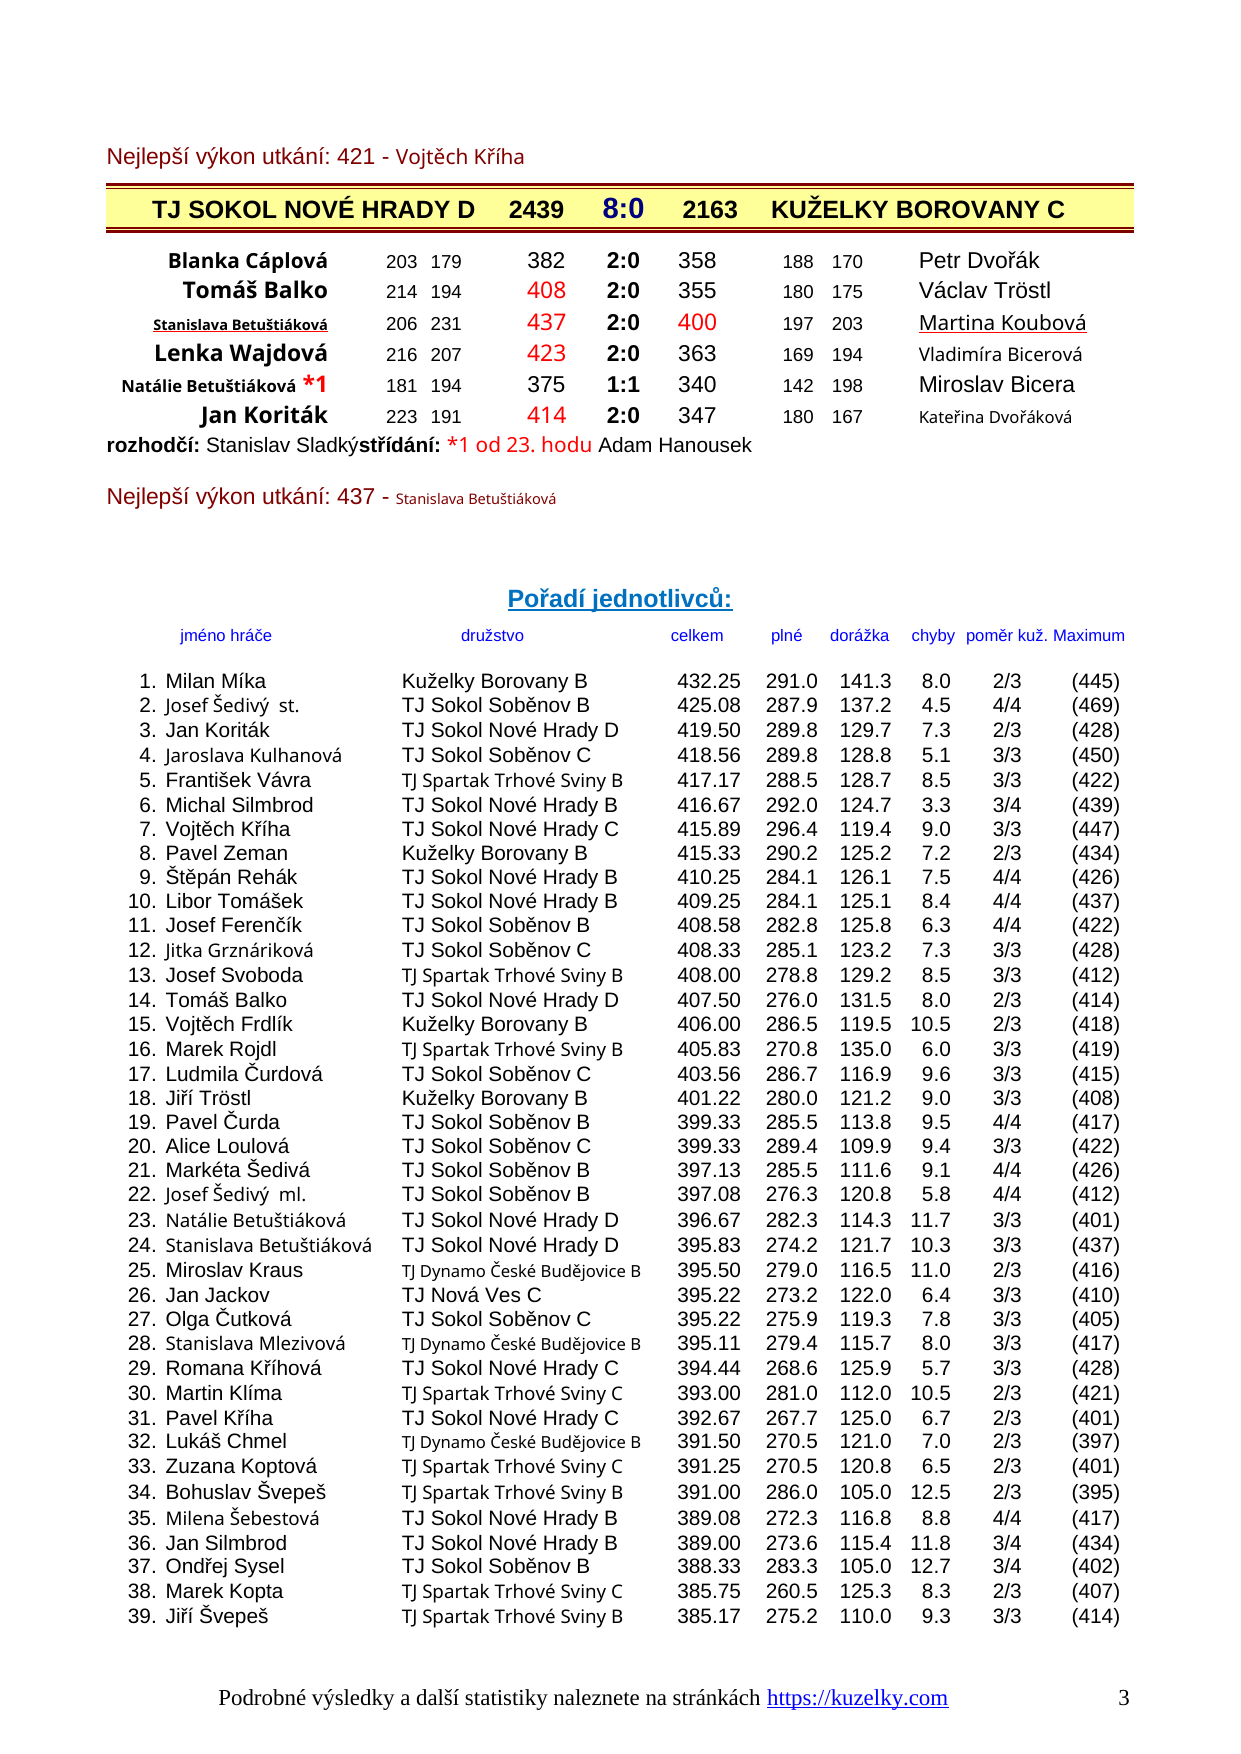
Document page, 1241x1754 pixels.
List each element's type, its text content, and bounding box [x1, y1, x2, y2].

text 32. Lukáš Chmel TJ Dynamo České Budějovice B 391.50 270.5 121.0 7.0 2/3 (397) [106, 1429, 1134, 1454]
text 17. Ludmila Čurdová TJ Sokol Soběnov C 403.56 286.7 116.9 9.6 3/3 (415) [106, 1062, 1134, 1086]
text Jan Koriták 223 191 414 2:0 347 180 167 Kateřina Dvořáková [106, 399, 1134, 430]
text 31. Pavel Kříha TJ Sokol Nové Hrady C 392.67 267.7 125.0 6.7 2/3 (401) [106, 1405, 1134, 1429]
text Nejlepší výkon utkání: 421 - Vojtěch Kříha [106, 142, 1134, 171]
text 13. Josef Svoboda TJ Spartak Trhové Sviny B 408.00 278.8 129.2 8.5 3/3 (412) [106, 963, 1134, 988]
text 1. Milan Míka Kuželky Borovany B 432.25 291.0 141.3 8.0 2/3 (445) [106, 669, 1134, 693]
text 25. Miroslav Kraus TJ Dynamo České Budějovice B 395.50 279.0 116.5 11.0 2/3 (416) [106, 1258, 1134, 1282]
text 33. Zuzana Koptová TJ Spartak Trhové Sviny C 391.25 270.5 120.8 6.5 2/3 (401) [106, 1454, 1134, 1479]
text 19. Pavel Čurda TJ Sokol Soběnov B 399.33 285.5 113.8 9.5 4/4 (417) [106, 1109, 1134, 1133]
text 8. Pavel Zeman Kuželky Borovany B 415.33 290.2 125.2 7.2 2/3 (434) [106, 841, 1134, 865]
text 37. Ondřej Sysel TJ Sokol Soběnov B 388.33 283.3 105.0 12.7 3/4 (402) [106, 1554, 1134, 1578]
text 5. František Vávra TJ Spartak Trhové Sviny B 417.17 288.5 128.7 8.5 3/3 (422) [106, 768, 1134, 793]
text 9. Štěpán Rehák TJ Sokol Nové Hrady B 410.25 284.1 126.1 7.5 4/4 (426) [106, 865, 1134, 889]
text 10. Libor Tomášek TJ Sokol Nové Hrady B 409.25 284.1 125.1 8.4 4/4 (437) [106, 889, 1134, 913]
text 23. Natálie Betuštiáková TJ Sokol Nové Hrady D 396.67 282.3 114.3 11.7 3/3 (401) [106, 1207, 1134, 1232]
text jméno hráče družstvo celkem plné dorážka chyby poměr kuž. Maximum [106, 626, 1134, 645]
text Nejlepší výkon utkání: 437 - Stanislava Betuštiáková [106, 483, 1134, 509]
text 6. Michal Silmbrod TJ Sokol Nové Hrady B 416.67 292.0 124.7 3.3 3/4 (439) [106, 793, 1134, 817]
text 34. Bohuslav Švepeš TJ Spartak Trhové Sviny B 391.00 286.0 105.0 12.5 2/3 (395) [106, 1479, 1134, 1505]
text 39. Jiří Švepeš TJ Spartak Trhové Sviny B 385.17 275.2 110.0 9.3 3/3 (414) [106, 1604, 1134, 1629]
text 28. Stanislava Mlezivová TJ Dynamo České Budějovice B 395.11 279.4 115.7 8.0 3/3 (417) [106, 1330, 1134, 1356]
text 30. Martin Klíma TJ Spartak Trhové Sviny C 393.00 281.0 112.0 10.5 2/3 (421) [106, 1380, 1134, 1405]
text 21. Markéta Šedivá TJ Sokol Soběnov B 397.13 285.5 111.6 9.1 4/4 (426) [106, 1157, 1134, 1181]
text 12. Jitka Grznáriková TJ Sokol Soběnov C 408.33 285.1 123.2 7.3 3/3 (428) [106, 937, 1134, 963]
text 22. Josef Šedivý ml. TJ Sokol Soběnov B 397.08 276.3 120.8 5.8 4/4 (412) [106, 1181, 1134, 1207]
text Natálie Betuštiáková *1 181 194 375 1:1 340 142 198 Miroslav Bicera [106, 368, 1134, 399]
text 20. Alice Loulová TJ Sokol Soběnov C 399.33 289.4 109.9 9.4 3/3 (422) [106, 1133, 1134, 1157]
text 7. Vojtěch Kříha TJ Sokol Nové Hrady C 415.89 296.4 119.4 9.0 3/3 (447) [106, 817, 1134, 841]
text Blanka Cáplová 203 179 382 2:0 358 188 170 Petr Dvořák [106, 246, 1134, 274]
text 15. Vojtěch Frdlík Kuželky Borovany B 406.00 286.5 119.5 10.5 2/3 (418) [106, 1012, 1134, 1036]
text 3. Jan Koriták TJ Sokol Nové Hrady D 419.50 289.8 129.7 7.3 2/3 (428) [106, 718, 1134, 742]
text 16. Marek Rojdl TJ Spartak Trhové Sviny B 405.83 270.8 135.0 6.0 3/3 (419) [106, 1036, 1134, 1062]
text Stanislava Betuštiáková 206 231 437 2:0 400 197 203 Martina Koubová [106, 305, 1134, 337]
text 18. Jiří Tröstl Kuželky Borovany B 401.22 280.0 121.2 9.0 3/3 (408) [106, 1086, 1134, 1109]
text Tomáš Balko 214 194 408 2:0 355 180 175 Václav Tröstl [106, 274, 1134, 305]
text 27. Olga Čutková TJ Sokol Soběnov C 395.22 275.9 119.3 7.8 3/3 (405) [106, 1306, 1134, 1330]
text 14. Tomáš Balko TJ Sokol Nové Hrady D 407.50 276.0 131.5 8.0 2/3 (414) [106, 988, 1134, 1012]
text 11. Josef Ferenčík TJ Sokol Soběnov B 408.58 282.8 125.8 6.3 4/4 (422) [106, 913, 1134, 937]
text 24. Stanislava Betuštiáková TJ Sokol Nové Hrady D 395.83 274.2 121.7 10.3 3/3 (437) [106, 1232, 1134, 1258]
text TJ Sokol Nové Hrady D 2439 8:0 2163 Kuželky Borovany C [106, 189, 1134, 227]
text 35. Milena Šebestová TJ Sokol Nové Hrady B 389.08 272.3 116.8 8.8 4/4 (417) [106, 1505, 1134, 1530]
text Pořadí jednotlivců: [94, 584, 1145, 613]
text 36. Jan Silmbrod TJ Sokol Nové Hrady B 389.00 273.6 115.4 11.8 3/4 (434) [106, 1530, 1134, 1554]
text rozhodčí: Stanislav Sladkýstřídání: *1 od 23. hodu Adam Hanousek [106, 430, 1134, 459]
text 29. Romana Kříhová TJ Sokol Nové Hrady C 394.44 268.6 125.9 5.7 3/3 (428) [106, 1356, 1134, 1380]
text 4. Jaroslava Kulhanová TJ Sokol Soběnov C 418.56 289.8 128.8 5.1 3/3 (450) [106, 742, 1134, 768]
text Lenka Wajdová 216 207 423 2:0 363 169 194 Vladimíra Bicerová [106, 337, 1134, 368]
text 38. Marek Kopta TJ Spartak Trhové Sviny C 385.75 260.5 125.3 8.3 2/3 (407) [106, 1578, 1134, 1604]
text 2. Josef Šedivý st. TJ Sokol Soběnov B 425.08 287.9 137.2 4.5 4/4 (469) [106, 693, 1134, 718]
text 26. Jan Jackov TJ Nová Ves C 395.22 273.2 122.0 6.4 3/3 (410) [106, 1282, 1134, 1306]
